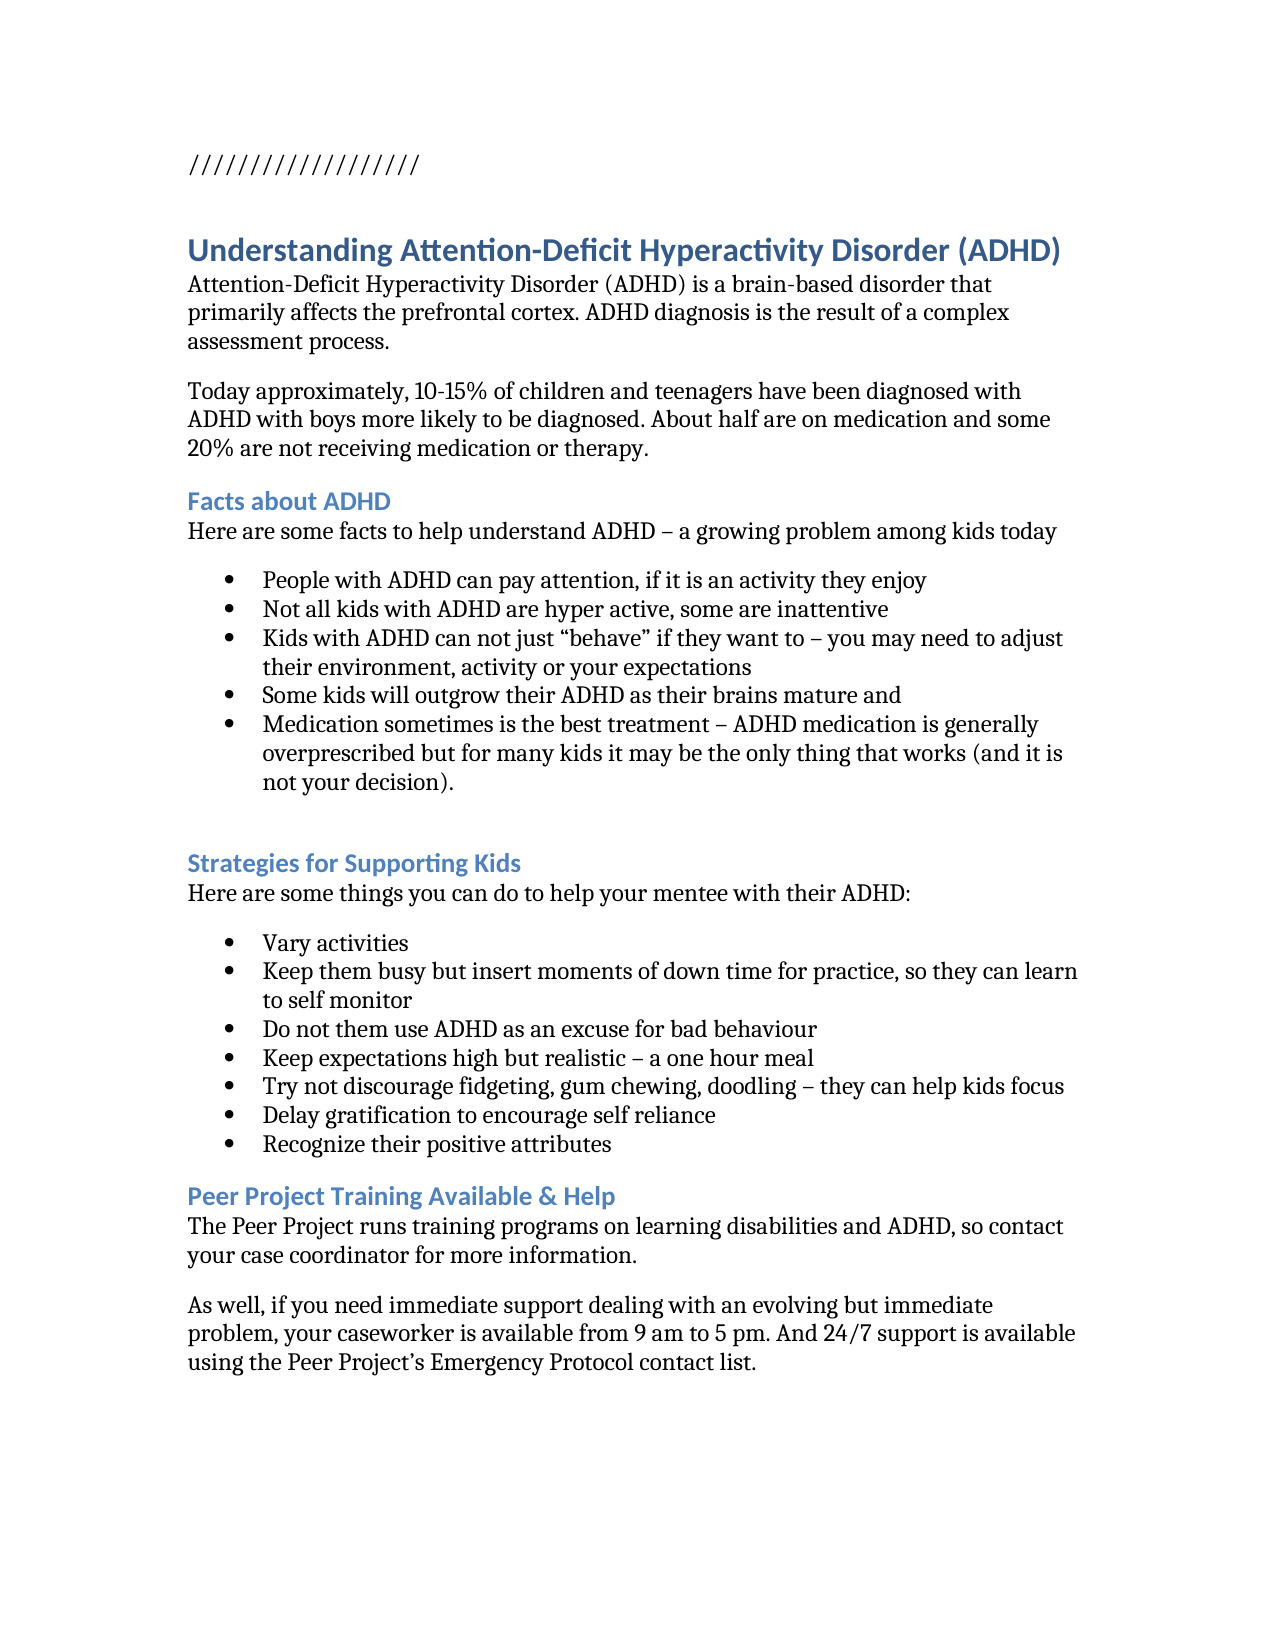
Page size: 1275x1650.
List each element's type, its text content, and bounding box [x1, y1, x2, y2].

text Here are some things you can do to help your mentee with their ADHD: [187, 879, 1087, 908]
text Attention-Deficit Hyperactivity Disorder (ADHD) is a brain-based disorder that primarily affects the prefrontal cortex. ADHD diagnosis is the result of a complex assessment process. [187, 269, 1087, 356]
text Today approximately, 10-15% of children and teenagers have been diagnosed with ADHD with boys more likely to be diagnosed. About half are on medication and some 20% are not receiving medication or therapy. [187, 377, 1087, 463]
list Recognize their positive attributes [225, 1130, 1087, 1158]
list Try not discourage fidgeting, gum chewing, doodling – they can help kids focus [225, 1072, 1087, 1101]
list People with ADHD can pay attention, if it is an activity they enjoy [225, 566, 1087, 595]
subtitle Facts about ADHD [187, 484, 1087, 517]
text The Peer Project runs training programs on learning disabilities and ADHD, so contact your case coordinator for more information. [187, 1212, 1087, 1270]
text As well, if you need immediate support dealing with an evolving but immediate problem, your caseworker is available from 9 am to 5 pm. And 24/7 support is available using the Peer Project’s Emergency Protocol contact list. [187, 1291, 1087, 1377]
list Keep them busy but insert moments of down time for practice, so they can learn to self monitor [225, 957, 1087, 1015]
list Not all kids with ADHD are hyper active, some are inattentive [225, 595, 1087, 624]
subtitle Peer Project Training Available & Help [187, 1179, 1087, 1212]
list Some kids will outgrow their ADHD as their brains mature and [225, 681, 1087, 710]
subtitle Understanding Attention-Deficit Hyperactivity Disorder (ADHD) [187, 229, 1087, 269]
list Do not them use ADHD as an excuse for bad behaviour [225, 1015, 1087, 1043]
list Keep expectations high but realistic – a one hour meal [225, 1043, 1087, 1072]
list Delay gratification to encourage self reliance [225, 1101, 1087, 1130]
list Vary activities [225, 928, 1087, 957]
text /////////////////// [187, 150, 1087, 179]
text Here are some facts to help understand ADHD – a growing problem among kids today [187, 517, 1087, 545]
list Medication sometimes is the best treatment – ADHD medication is generally overprescribed but for many kids it may be the only thing that works (and it is not your decision). [225, 710, 1087, 796]
list Kids with ADHD can not just “behave” if they want to – you may need to adjust their environment, activity or your expectations [225, 624, 1087, 681]
subtitle Strategies for Supporting Kids [187, 846, 1087, 879]
